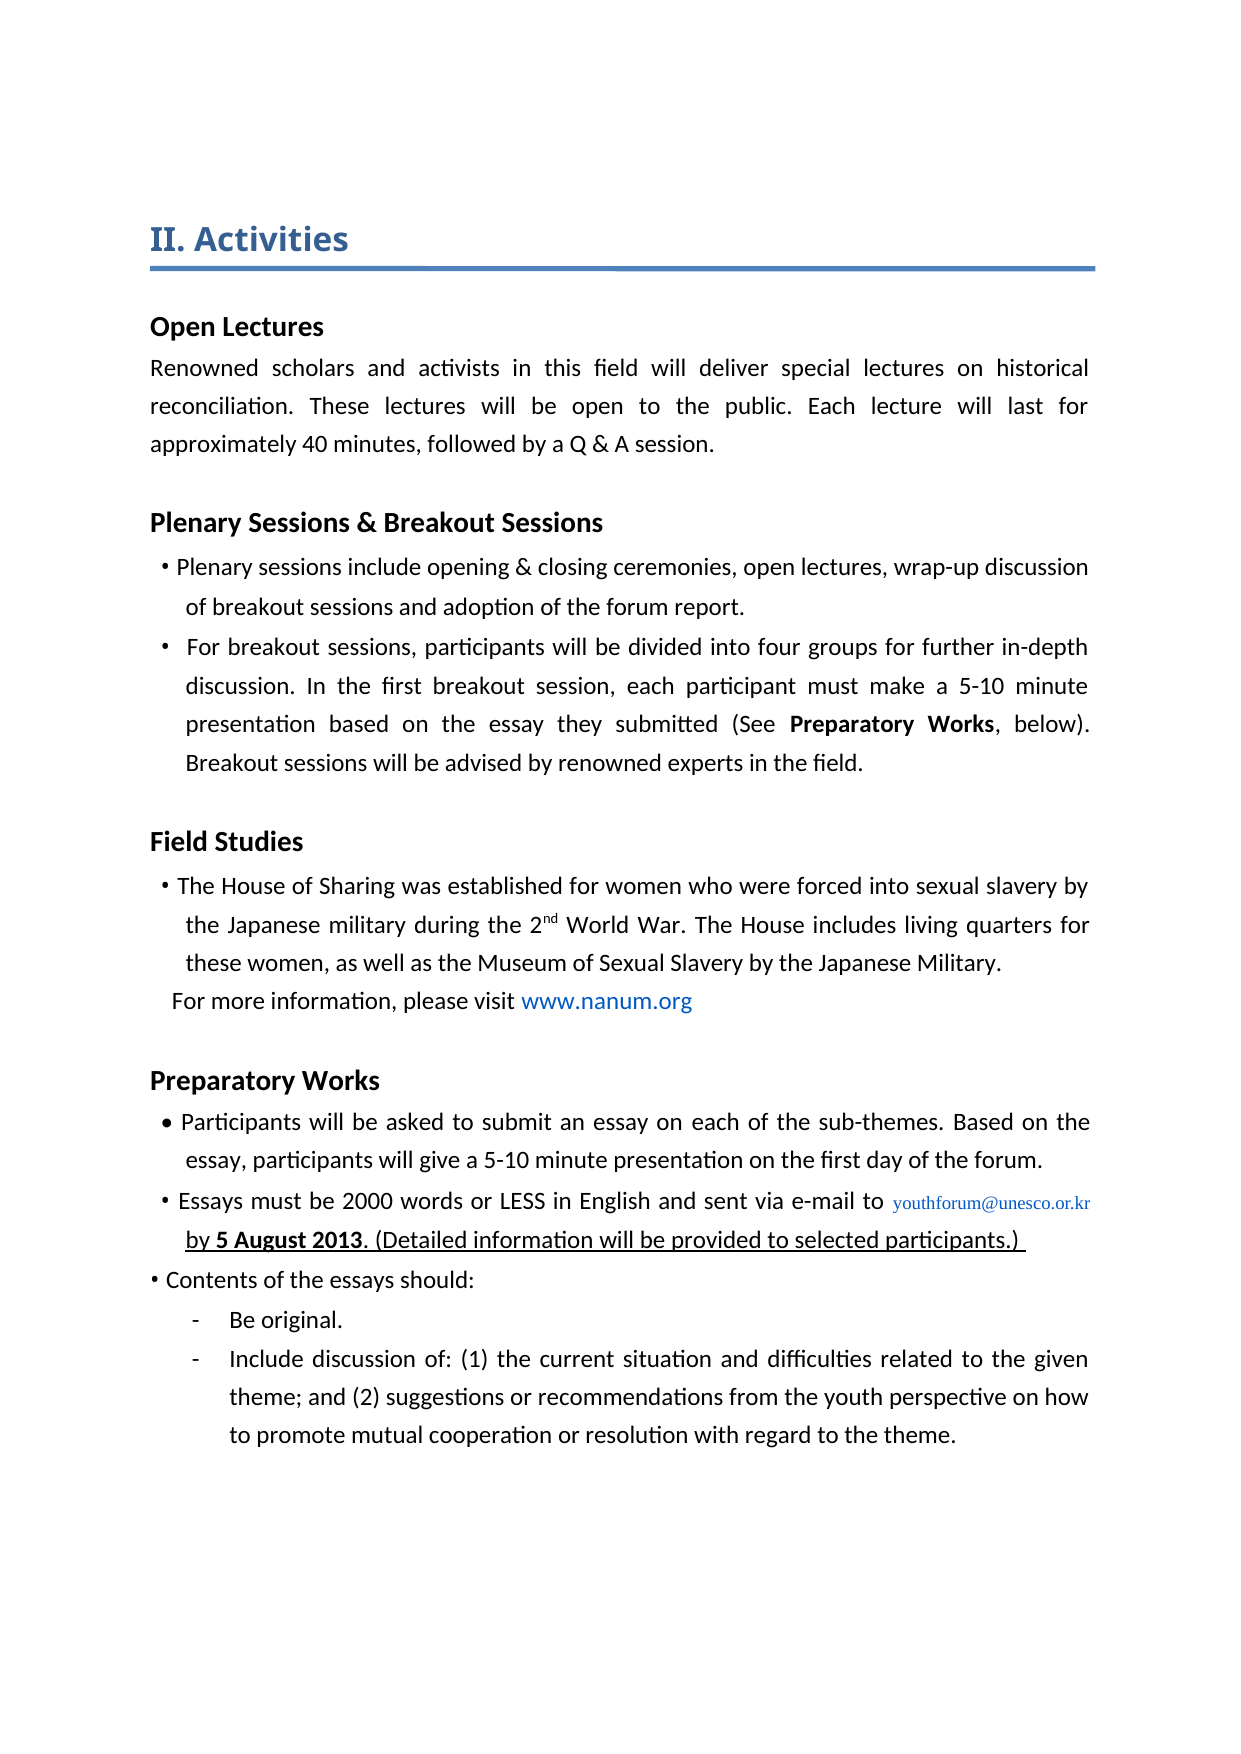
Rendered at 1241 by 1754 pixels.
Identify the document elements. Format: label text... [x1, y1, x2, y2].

text • Participants will be asked to submit an essay on each of the sub-themes. Based on the essay, participants will give a 5-10 minute presentation on the first day of the forum. [160, 1106, 1090, 1175]
text II. Activities [150, 215, 1090, 261]
text • Plenary sessions include opening & closing ceremonies, open lectures, wrap-up discussion of breakout sessions and adoption of the forum report. [160, 549, 1090, 621]
text Renowned scholars and activists in this field will deliver special lectures on historical reconciliation. These lectures will be open to the public. Each lecture will last for approximately 40 minutes, followed by a Q & A session. [150, 352, 1090, 459]
list Be original. [192, 1305, 1090, 1335]
text For more information, please visit www.nanum.org [160, 985, 1090, 1016]
text Plenary Sessions & Breakout Sessions [150, 504, 1090, 540]
text • For breakout sessions, participants will be divided into four groups for further in-depth discussion. In the first breakout session, each participant must make a 5-10 minute presentation based on the essay they submitted (See Preparatory Works, below). Breakout sessions will be advised by renowned experts in the field. [160, 629, 1090, 777]
text Preparatory Works [150, 1062, 1090, 1097]
text Open Lectures [150, 308, 1090, 343]
list Include discussion of: (1) the current situation and difficulties related to the given theme; and (2) suggestions or recommendations from the youth perspective on how to promote mutual cooperation or resolution with regard to the theme. [192, 1343, 1090, 1449]
text • Contents of the essays should: [150, 1262, 1090, 1296]
text Field Studies [150, 823, 1090, 859]
text • Essays must be 2000 words or LESS in English and sent via e-mail to youthforum@unesco.or.kr by 5 August 2013. (Detailed information will be provided to selected participants.) [160, 1182, 1090, 1254]
text • The House of Sharing was established for women who were forced into sexual slavery by the Japanese military during the 2nd World War. The House includes living quarters for these women, as well as the Museum of Sexual Slavery by the Japanese Military. [160, 867, 1090, 978]
